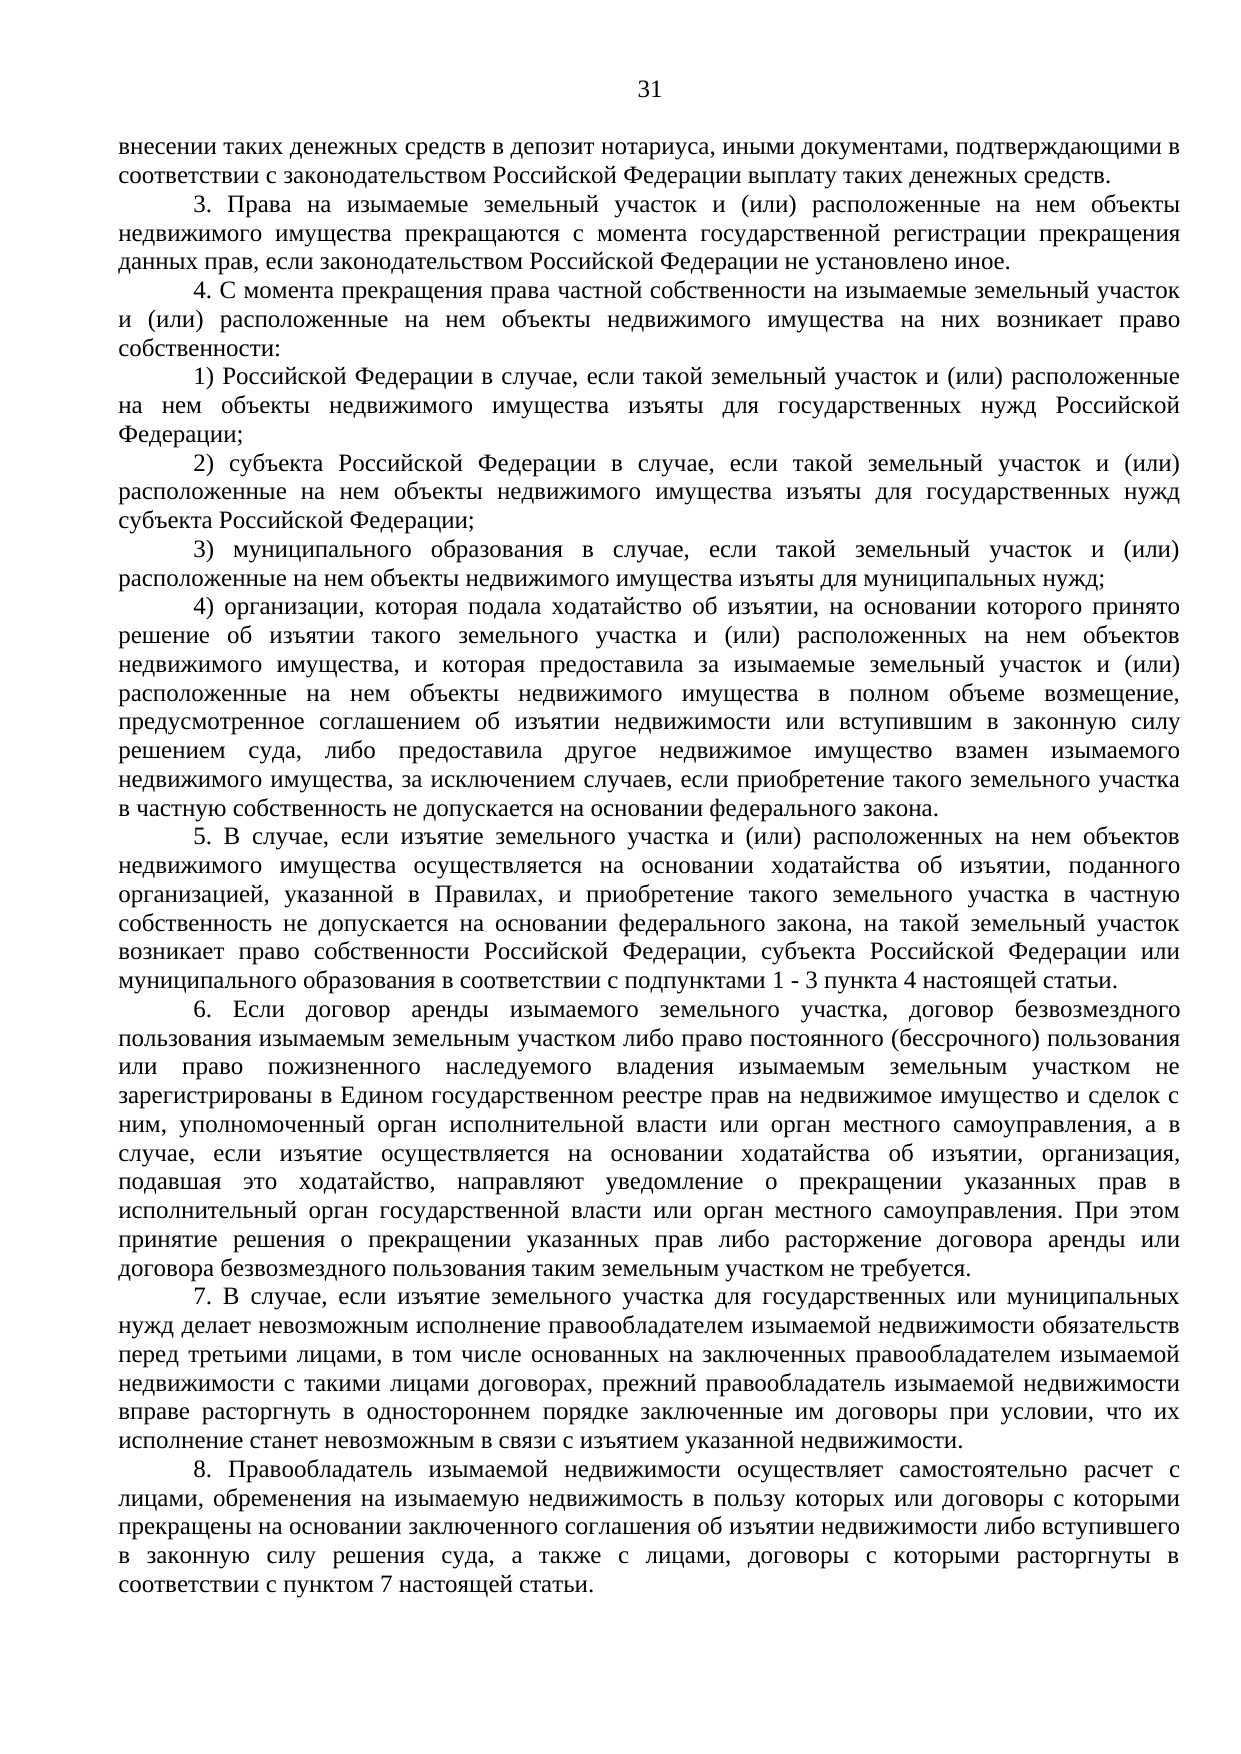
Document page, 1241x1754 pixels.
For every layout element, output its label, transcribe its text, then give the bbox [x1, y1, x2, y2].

text 5. В случае, если изъятие земельного участка и (или) расположенных на нем объектов недвижимого имущества осуществляется на основании ходатайства об изъятии, поданного организацией, указанной в Правилах, и приобретение такого земельного участка в частную собственность не допускается на основании федерального закона, на такой земельный участок возникает право собственности Российской Федерации, субъекта Российской Федерации или муниципального образования в соответствии с подпунктами 1 - 3 пункта 4 настоящей статьи. [118, 821, 1181, 994]
text 3) муниципального образования в случае, если такой земельный участок и (или) расположенные на нем объекты недвижимого имущества изъяты для муниципальных нужд; [118, 534, 1181, 591]
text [118, 131, 1181, 189]
text 7. В случае, если изъятие земельного участка для государственных или муниципальных нужд делает невозможным исполнение правообладателем изымаемой недвижимости обязательств перед третьими лицами, в том числе основанных на заключенных правообладателем изымаемой недвижимости с такими лицами договорах, прежний правообладатель изымаемой недвижимости вправе расторгнуть в одностороннем порядке заключенные им договоры при условии, что их исполнение станет невозможным в связи с изъятием указанной недвижимости. [118, 1281, 1181, 1454]
text 4) организации, которая подала ходатайство об изъятии, на основании которого принято решение об изъятии такого земельного участка и (или) расположенных на нем объектов недвижимого имущества, и которая предоставила за изымаемые земельный участок и (или) расположенные на нем объекты недвижимого имущества в полном объеме возмещение, предусмотренное соглашением об изъятии недвижимости или вступившим в законную силу решением суда, либо предоставила другое недвижимое имущество взамен изымаемого недвижимого имущества, за исключением случаев, если приобретение такого земельного участка в частную собственность не допускается на основании федерального закона. [118, 591, 1181, 821]
text 8. Правообладатель изымаемой недвижимости осуществляет самостоятельно расчет с лицами, обременения на изымаемую недвижимость в пользу которых или договоры с которыми прекращены на основании заключенного соглашения об изъятии недвижимости либо вступившего в законную силу решения суда, а также с лицами, договоры с которыми расторгнуты в соответствии с пунктом 7 настоящей статьи. [118, 1454, 1181, 1598]
text 4. С момента прекращения права частной собственности на изымаемые земельный участок и (или) расположенные на нем объекты недвижимого имущества на них возникает право собственности: [118, 275, 1181, 361]
text 1) Российской Федерации в случае, если такой земельный участок и (или) расположенные на нем объекты недвижимого имущества изъяты для государственных нужд Российской Федерации; [118, 361, 1181, 448]
text 3. Права на изымаемые земельный участок и (или) расположенные на нем объекты недвижимого имущества прекращаются с момента государственной регистрации прекращения данных прав, если законодательством Российской Федерации не установлено иное. [118, 189, 1181, 275]
text 6. Если договор аренды изымаемого земельного участка, договор безвозмездного пользования изымаемым земельным участком либо право постоянного (бессрочного) пользования или право пожизненного наследуемого владения изымаемым земельным участком не зарегистрированы в Едином государственном реестре прав на недвижимое имущество и сделок с ним, уполномоченный орган исполнительной власти или орган местного самоуправления, а в случае, если изъятие осуществляется на основании ходатайства об изъятии, организация, подавшая это ходатайство, направляют уведомление о прекращении указанных прав в исполнительный орган государственной власти или орган местного самоуправления. При этом принятие решения о прекращении указанных прав либо расторжение договора аренды или договора безвозмездного пользования таким земельным участком не требуется. [118, 994, 1181, 1281]
text 2) субъекта Российской Федерации в случае, если такой земельный участок и (или) расположенные на нем объекты недвижимого имущества изъяты для государственных нужд субъекта Российской Федерации; [118, 448, 1181, 534]
